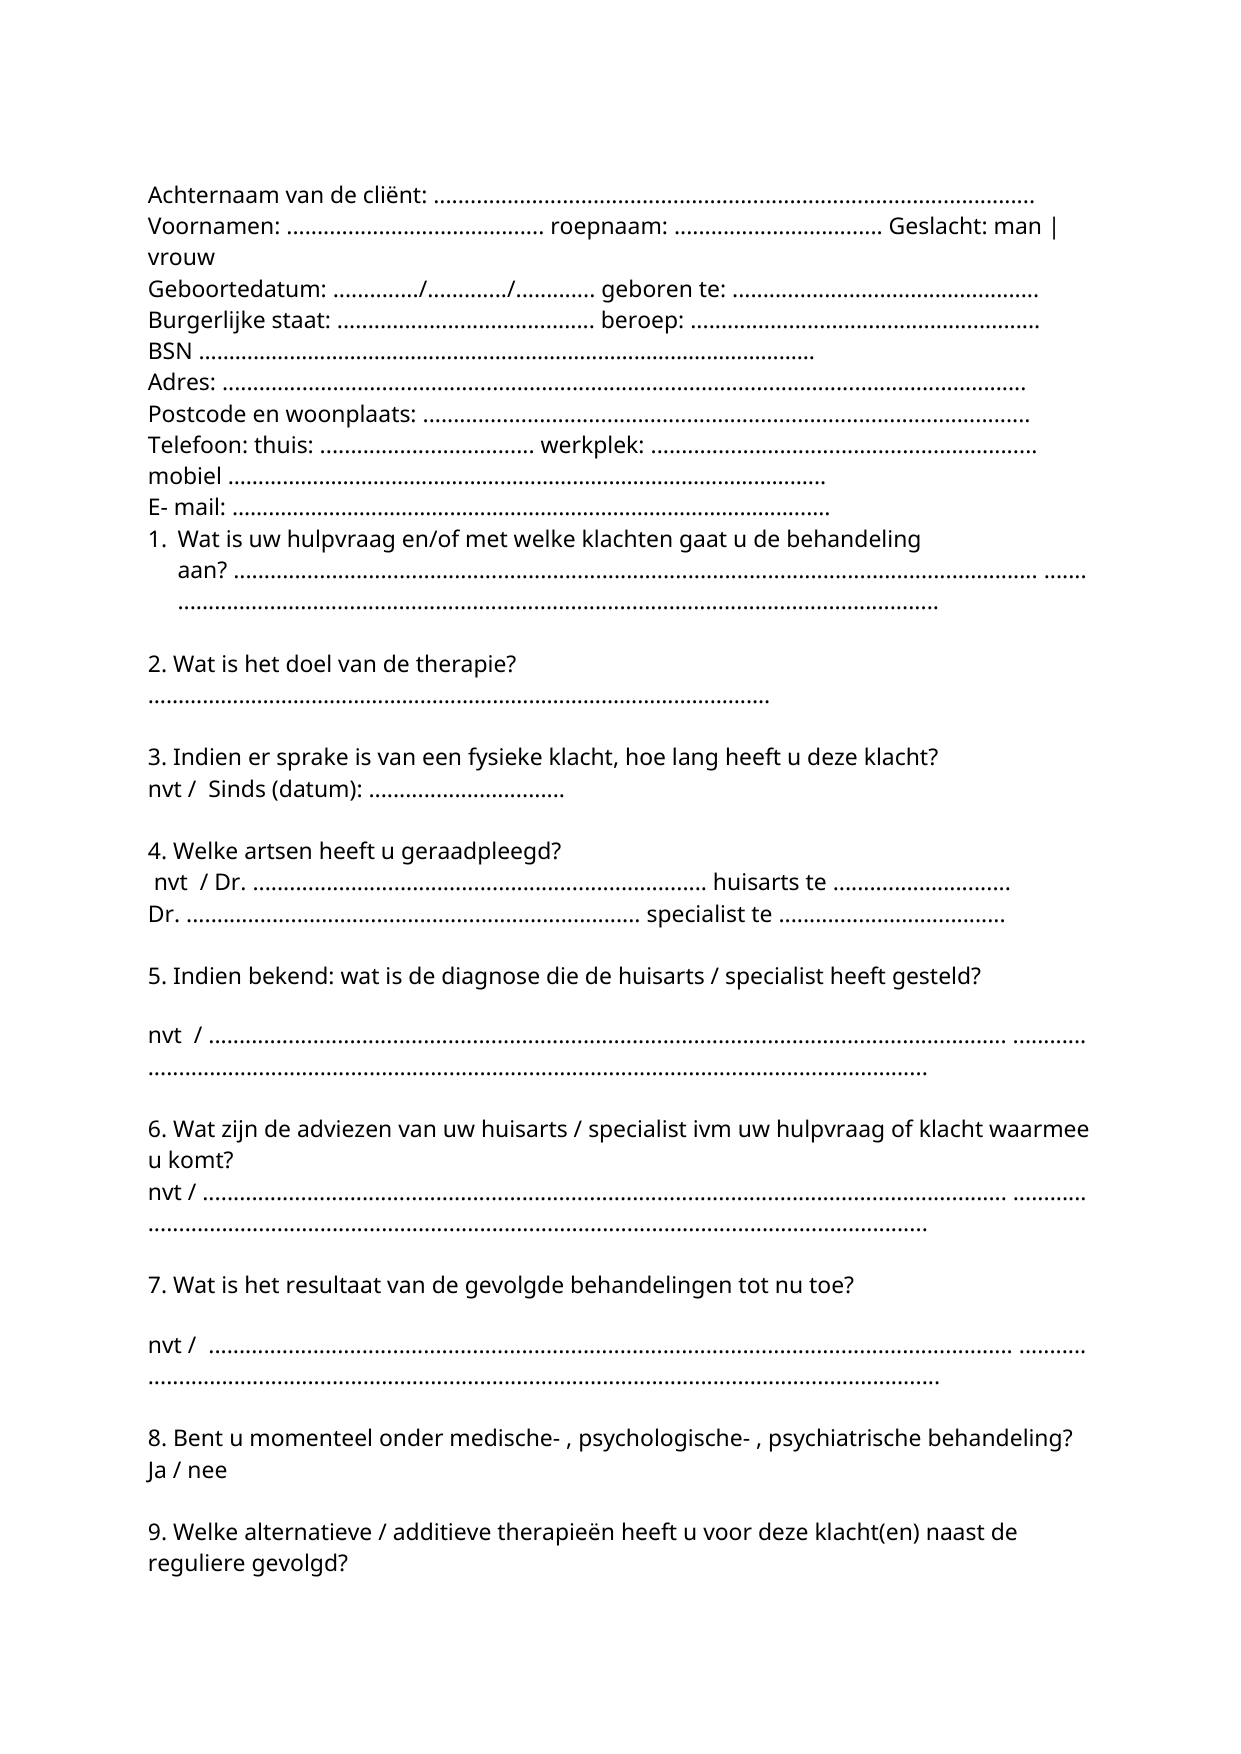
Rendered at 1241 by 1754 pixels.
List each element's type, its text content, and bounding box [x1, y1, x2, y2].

text nvt / ................................................................................................................................... ............................................................................................................................................ [148, 1301, 1093, 1391]
text nvt / .................................................................................................................................. ........................................................................................................................................... [148, 991, 1093, 1082]
text 5. Indien bekend: wat is de diagnose die de huisarts / specialist heeft gesteld? [148, 960, 1093, 991]
text …………………………………………………………………………………………. [148, 679, 1093, 710]
text E- mail: …………………………………………………………………………………..…. [148, 491, 1093, 523]
text Geboortedatum: ............../............./............. geboren te: .................................................. [148, 273, 1093, 304]
text mobiel ……………………………………………………………………………………... [148, 460, 1093, 491]
text 6. Wat zijn de adviezen van uw huisarts / specialist ivm uw hulpvraag of klacht waarmee u komt? nvt / ................................................................................................................................... ........................................................................................................................................... [148, 1113, 1093, 1238]
text 2. Wat is het doel van de therapie? [148, 648, 1093, 679]
text Ja / nee [148, 1454, 1093, 1485]
text Postcode en woonplaats: ................................................................................................... [148, 398, 1093, 429]
text nvt / Sinds (datum): ................................ [148, 773, 1093, 804]
text 4. Welke artsen heeft u geraadpleegd? [148, 835, 1093, 866]
text BSN ………………………………………………………………………………………… [148, 335, 1093, 366]
text 3. Indien er sprake is van een fysieke klacht, hoe lang heeft u deze klacht? [148, 741, 1093, 773]
text Voornamen: .......................................... roepnaam: .................................. Geslacht: man | vrouw [148, 210, 1093, 273]
text 8. Bent u momenteel onder medische- , psychologische- , psychiatrische behandeling? [148, 1422, 1093, 1454]
text Achternaam van de cliënt: .................................................................................................. [148, 179, 1093, 210]
text Dr. .......................................................................... specialist te ..................................... [148, 898, 1093, 929]
text 9. Welke alternatieve / additieve therapieën heeft u voor deze klacht(en) naast de reguliere gevolgd? [148, 1516, 1093, 1579]
list Wat is uw hulpvraag en/of met welke klachten gaat u de behandeling aan? ................................................................................................................................... ................................................................................................................................... [148, 523, 1093, 616]
text Burgerlijke staat: .......................................... beroep: ......................................................... [148, 304, 1093, 335]
text Adres: ................................................................................................................................... [148, 366, 1093, 398]
text nvt / Dr. .......................................................................... huisarts te ............................. [148, 866, 1093, 898]
text 7. Wat is het resultaat van de gevolgde behandelingen tot nu toe? [148, 1269, 1093, 1301]
text Telefoon: thuis: ................................... werkplek: ............................................................... [148, 429, 1093, 460]
